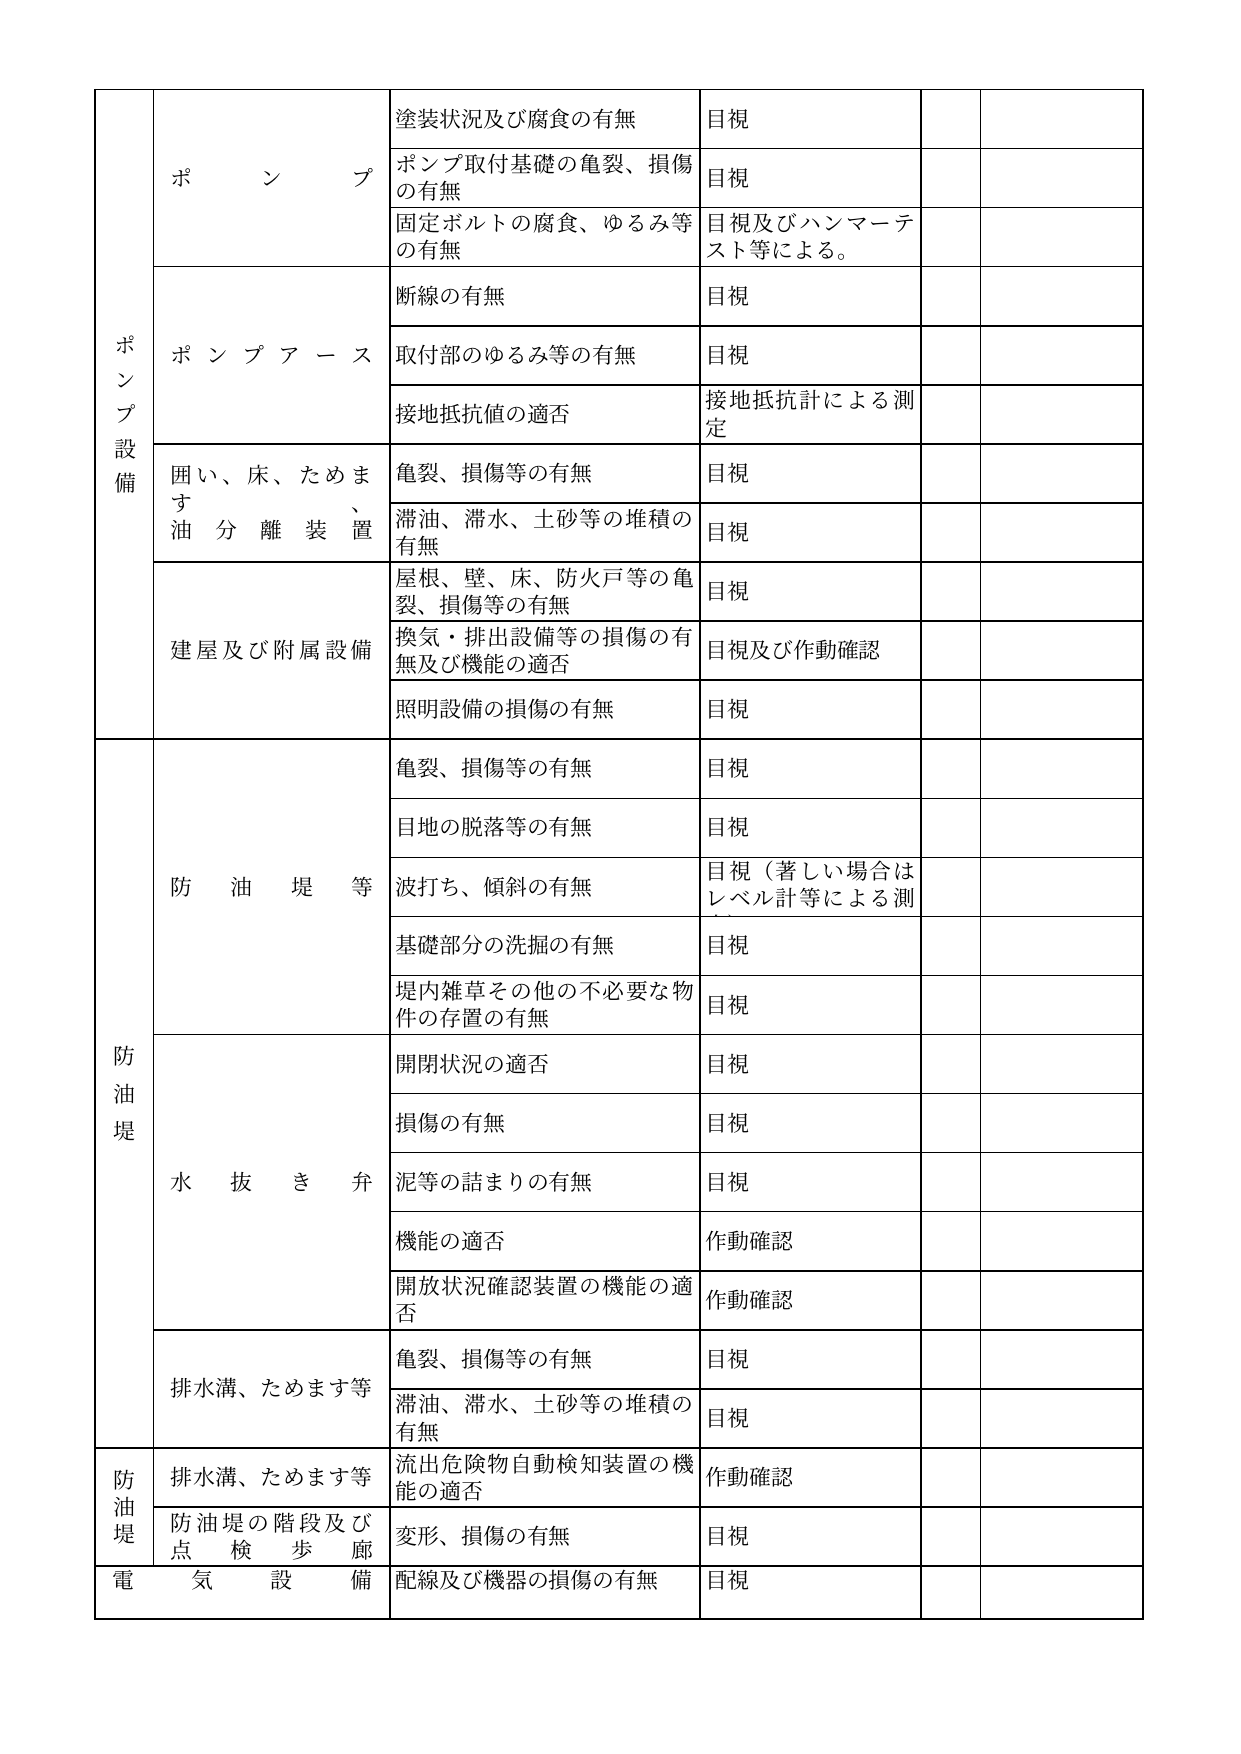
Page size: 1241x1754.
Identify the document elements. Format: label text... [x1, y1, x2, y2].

table_cell [922, 1035, 980, 1093]
table_cell 作動確認 [701, 1449, 920, 1506]
table_cell 防油堤の階段及び 点 検 歩 廊 [154, 1508, 389, 1565]
table_cell [922, 622, 980, 679]
table_cell 目視 [701, 90, 920, 148]
table_cell 照明設備の損傷の有無 [391, 681, 699, 738]
table_cell [922, 1390, 980, 1447]
table_cell 開放状況確認装置の機能の適否 [391, 1272, 699, 1329]
table_cell [981, 386, 1142, 443]
table_cell 屋根、壁、床、防火戸等の亀裂、損傷等の有無 [391, 563, 699, 620]
table_cell [922, 1449, 980, 1506]
table_cell 水 抜 き 弁 [154, 1035, 389, 1329]
table_cell 建屋及び附属設備 [154, 563, 389, 738]
table_cell 目視 [701, 1153, 920, 1211]
table_cell 作動確認 [701, 1272, 920, 1329]
table_cell [981, 681, 1142, 738]
table_cell [922, 917, 980, 974]
table_cell 目視 [701, 563, 920, 620]
table_cell 波打ち、傾斜の有無 [391, 858, 699, 916]
table_cell 目視（著しい場合はレベル計等による測定） [701, 858, 920, 916]
table_cell [922, 90, 980, 148]
table_cell 目視 [701, 1390, 920, 1447]
table_cell 滞油、滞水、土砂等の堆積の有無 [391, 504, 699, 561]
table_cell [981, 1272, 1142, 1329]
table_cell ポンプアース [154, 267, 389, 443]
table_cell 目視 [701, 149, 920, 207]
table_cell [981, 90, 1142, 148]
table_cell [922, 208, 980, 266]
table_cell 機能の適否 [391, 1212, 699, 1270]
table_cell 取付部のゆるみ等の有無 [391, 327, 699, 384]
table_cell [981, 1035, 1142, 1093]
table_cell 目視及びハンマーテスト等による。 [701, 208, 920, 266]
table_cell 目視 [701, 917, 920, 974]
table_cell [981, 563, 1142, 620]
table_cell [922, 1508, 980, 1565]
table_cell [981, 1449, 1142, 1506]
table_cell 接地抵抗値の適否 [391, 386, 699, 443]
table_cell [922, 445, 980, 502]
table_cell 基礎部分の洗掘の有無 [391, 917, 699, 974]
table_cell [981, 799, 1142, 856]
table_cell [922, 1272, 980, 1329]
table_cell 開閉状況の適否 [391, 1035, 699, 1093]
table_cell 損傷の有無 [391, 1094, 699, 1152]
table_cell [981, 1331, 1142, 1388]
table_cell [981, 1567, 1142, 1618]
table_cell 目視 [701, 1567, 920, 1618]
table_cell 目視及び作動確認 [701, 622, 920, 679]
table_cell 目視 [701, 1035, 920, 1093]
table_cell [981, 858, 1142, 916]
table_cell [981, 1390, 1142, 1447]
table_cell [922, 681, 980, 738]
table_cell ポンプ取付基礎の亀裂、損傷の有無 [391, 149, 699, 207]
table_cell [981, 976, 1142, 1034]
table_cell [922, 1212, 980, 1270]
table_cell 堤内雑草その他の不必要な物件の存置の有無 [391, 976, 699, 1034]
table_cell 目地の脱落等の有無 [391, 799, 699, 856]
table_cell 流出危険物自動検知装置の機能の適否 [391, 1449, 699, 1506]
table_cell 断線の有無 [391, 267, 699, 325]
table_cell [981, 740, 1142, 797]
table_cell [981, 149, 1142, 207]
table_cell [981, 1094, 1142, 1152]
table_cell [922, 976, 980, 1034]
table_cell 目視 [701, 976, 920, 1034]
table_cell 電 気 設 備 [96, 1567, 389, 1618]
table_cell 目視 [701, 740, 920, 797]
table_cell [981, 1153, 1142, 1211]
table_cell ポ ン プ [154, 90, 389, 266]
table_cell [981, 622, 1142, 679]
table_cell [922, 740, 980, 797]
table_cell [981, 917, 1142, 974]
table_cell 目視 [701, 1508, 920, 1565]
table_cell 換気・排出設備等の損傷の有無及び機能の適否 [391, 622, 699, 679]
table_cell [981, 327, 1142, 384]
table_cell 接地抵抗計による測定 [701, 386, 920, 443]
table_cell 配線及び機器の損傷の有無 [391, 1567, 699, 1618]
table_cell 変形、損傷の有無 [391, 1508, 699, 1565]
table_cell 作動確認 [701, 1212, 920, 1270]
table_cell [981, 445, 1142, 502]
table_cell [922, 386, 980, 443]
table_cell [981, 267, 1142, 325]
table_cell [922, 327, 980, 384]
table_cell [981, 1508, 1142, 1565]
table_cell [922, 149, 980, 207]
table_cell [981, 504, 1142, 561]
table_cell 滞油、滞水、土砂等の堆積の有無 [391, 1390, 699, 1447]
table_cell [922, 1094, 980, 1152]
table_cell 防油堤 [96, 1449, 153, 1565]
table_cell [922, 1331, 980, 1388]
table_cell ポンプ設備 [96, 90, 153, 738]
table_cell 防油堤 [96, 740, 153, 1447]
table_cell [922, 504, 980, 561]
table_cell 防 油 堤 等 [154, 740, 389, 1034]
table_cell 亀裂、損傷等の有無 [391, 1331, 699, 1388]
table_cell 目視 [701, 267, 920, 325]
table_cell 目視 [701, 504, 920, 561]
table_cell 目視 [701, 445, 920, 502]
table_cell 固定ボルトの腐食、ゆるみ等の有無 [391, 208, 699, 266]
table_cell 目視 [701, 799, 920, 856]
table_cell [922, 563, 980, 620]
table_cell [981, 1212, 1142, 1270]
table_cell 目視 [701, 1094, 920, 1152]
table_cell 排水溝、ためます等 [154, 1331, 389, 1447]
table_cell 塗装状況及び腐食の有無 [391, 90, 699, 148]
table_cell [981, 208, 1142, 266]
table_cell 囲い、床、ためます、 油分離装置 [154, 445, 389, 561]
table_cell 亀裂、損傷等の有無 [391, 445, 699, 502]
table_cell 排水溝、ためます等 [154, 1449, 389, 1506]
table_cell [922, 1567, 980, 1618]
table_cell [922, 1153, 980, 1211]
table_cell [922, 799, 980, 856]
table_cell 目視 [701, 681, 920, 738]
table_cell 亀裂、損傷等の有無 [391, 740, 699, 797]
table_cell 泥等の詰まりの有無 [391, 1153, 699, 1211]
table_cell [922, 858, 980, 916]
table_cell [922, 267, 980, 325]
table_cell 目視 [701, 1331, 920, 1388]
table_cell 目視 [701, 327, 920, 384]
